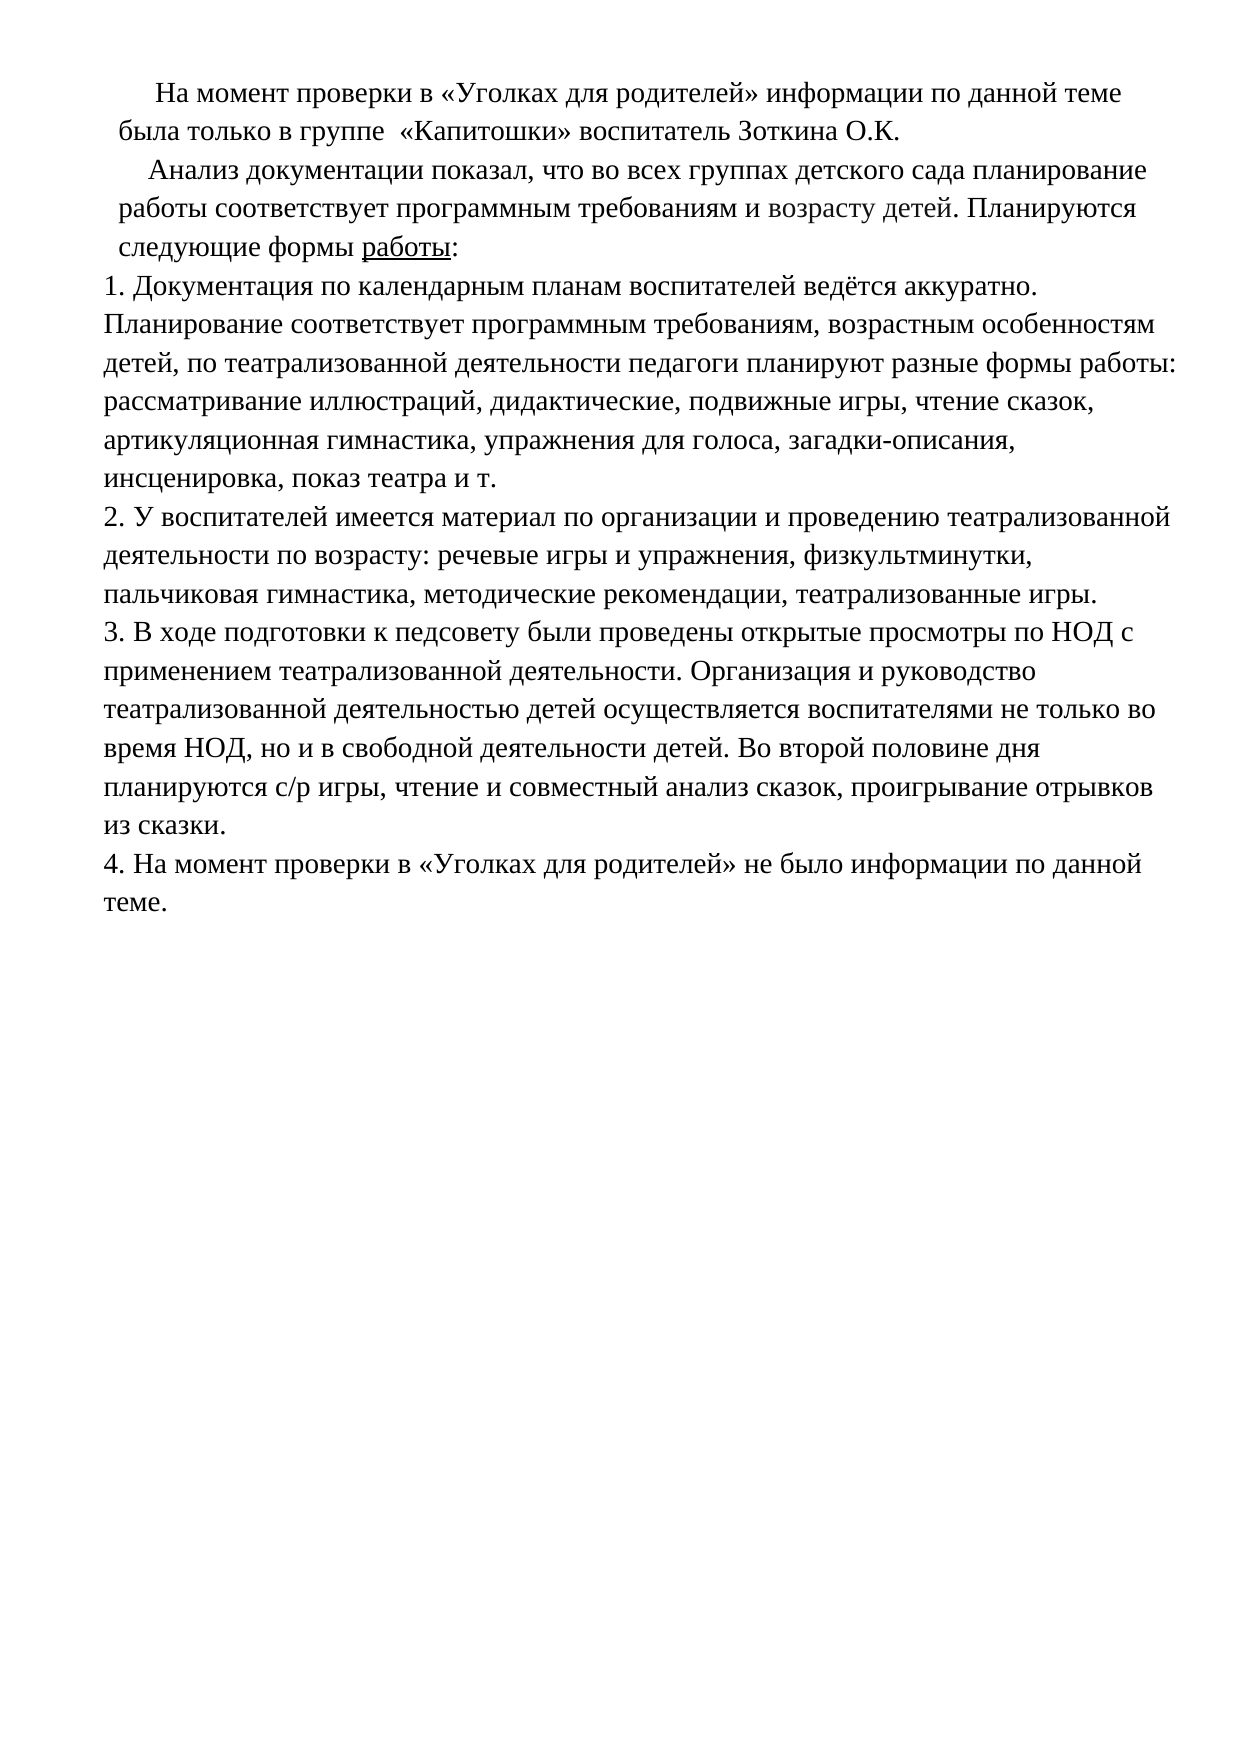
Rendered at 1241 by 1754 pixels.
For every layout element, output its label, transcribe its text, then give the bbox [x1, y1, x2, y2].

list Документация по календарным планам воспитателей ведётся аккуратно. Планирование соответствует программным требованиям, возрастным особенностям детей, по театрализованной деятельности педагоги планируют разные формы работы: рассматривание иллюстраций, дидактические, подвижные игры, чтение сказок, артикуляционная гимнастика, упражнения для голоса, загадки-описания, инсценировка, показ театра и т. [103, 268, 1181, 494]
list На момент проверки в «Уголках для родителей» не было информации по данной теме. [103, 846, 1181, 918]
text На момент проверки в «Уголках для родителей» информации по данной теме была только в группе «Капитошки» воспитатель Зоткина О.К. [118, 75, 1181, 147]
text Анализ документации показал, что во всех группах детского сада планирование работы соответствует программным требованиям и возрасту детей. Планируются следующие формы работы: [118, 152, 1181, 263]
list У воспитателей имеется материал по организации и проведению театрализованной деятельности по возрасту: речевые игры и упражнения, физкультминутки, пальчиковая гимнастика, методические рекомендации, театрализованные игры. [103, 499, 1181, 609]
list В ходе подготовки к педсовету были проведены открытые просмотры по НОД с применением театрализованной деятельности. Организация и руководство театрализованной деятельностью детей осуществляется воспитателями не только во время НОД, но и в свободной деятельности детей. Во второй половине дня планируются с/р игры, чтение и совместный анализ сказок, проигрывание отрывков из сказки. [103, 614, 1181, 841]
